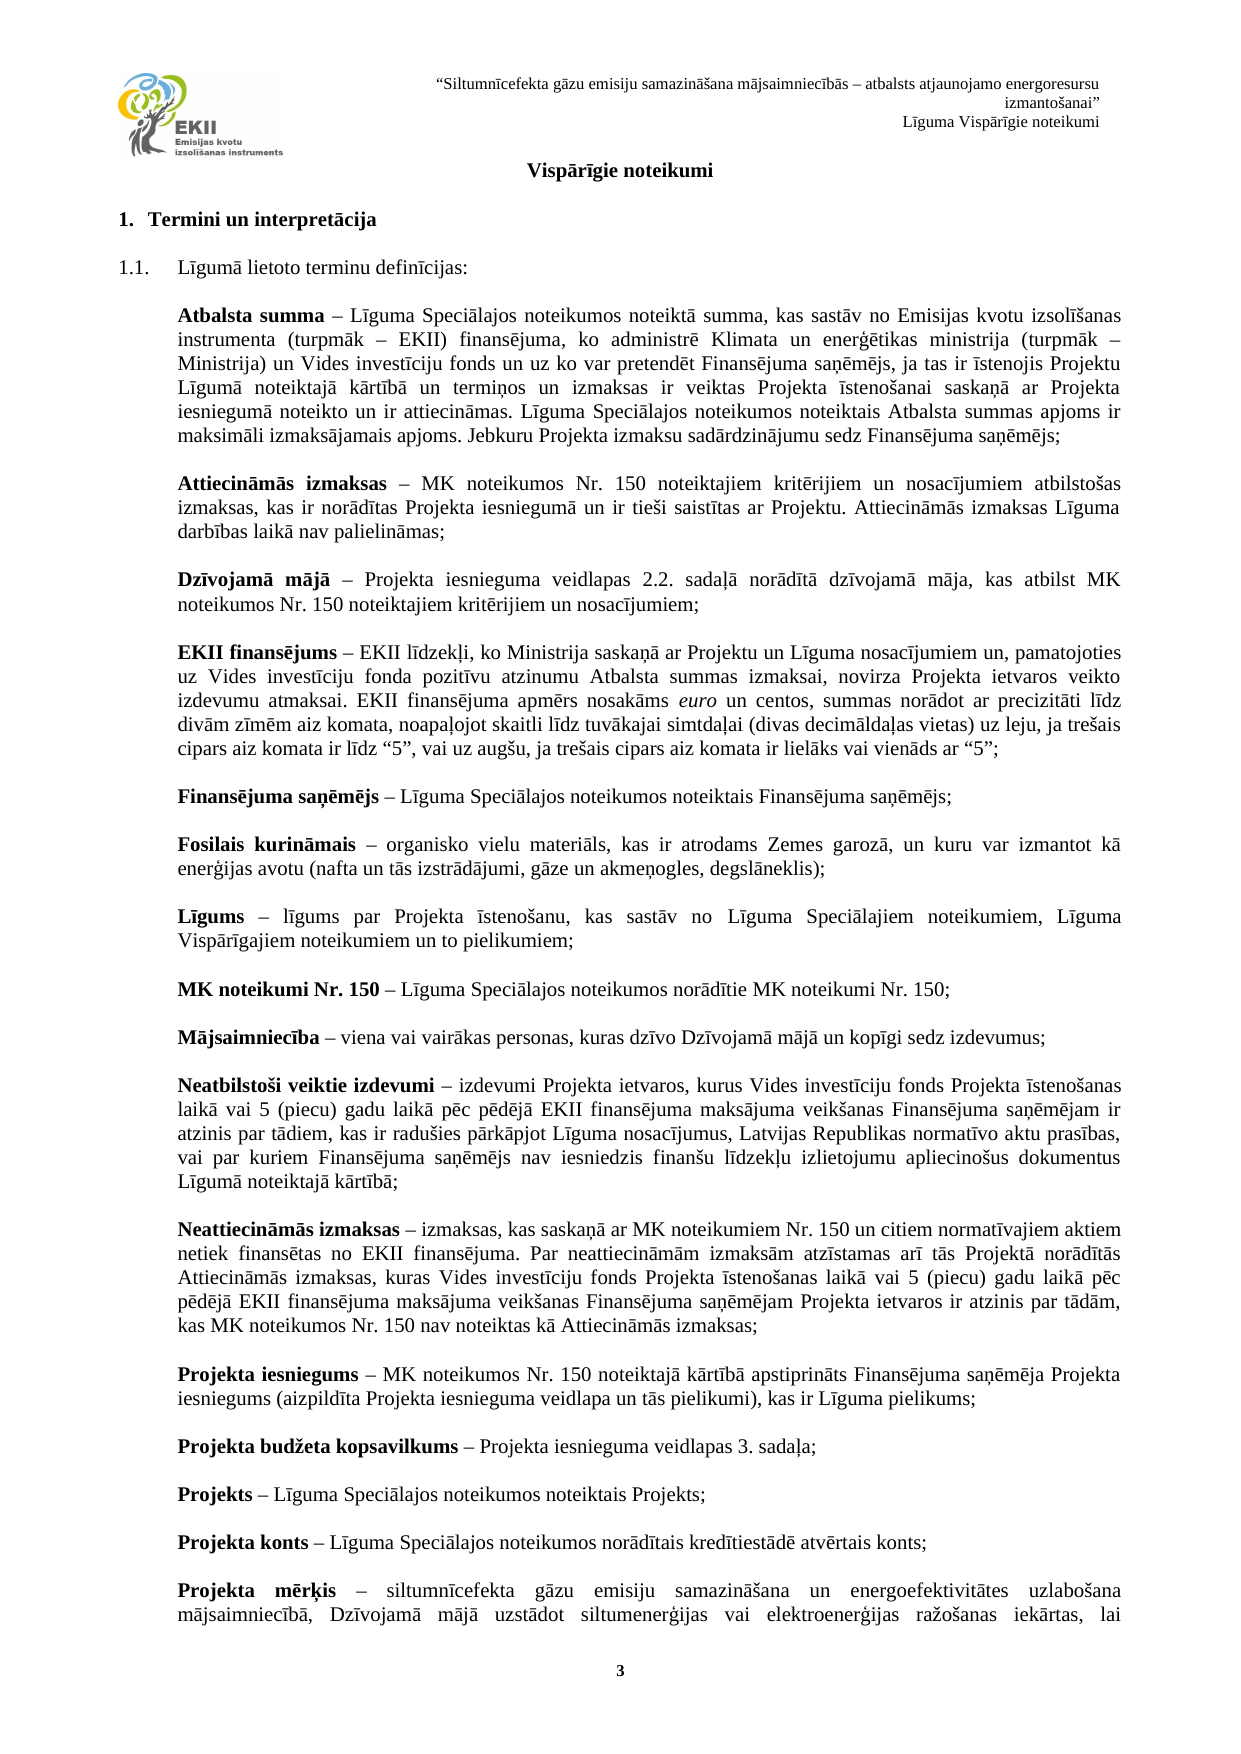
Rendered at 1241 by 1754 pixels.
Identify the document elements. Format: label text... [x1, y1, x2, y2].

list Līgumā lietoto terminu definīcijas: [118, 254, 1122, 279]
text Attiecināmās izmaksas – MK noteikumos Nr. 150 noteiktajiem kritērijiem un nosacījumiem atbilstošas izmaksas, kas ir norādītas Projekta iesniegumā un ir tieši saistītas ar Projektu. Attiecināmās izmaksas Līguma darbības laikā nav palielināmas; [177, 471, 1122, 543]
text Neatbilstoši veiktie izdevumi – izdevumi Projekta ietvaros, kurus Vides investīciju fonds Projekta īstenošanas laikā vai 5 (piecu) gadu laikā pēc pēdējā EKII finansējuma maksājuma veikšanas Finansējuma saņēmējam ir atzinis par tādiem, kas ir radušies pārkāpjot Līguma nosacījumus, Latvijas Republikas normatīvo aktu prasības, vai par kuriem Finansējuma saņēmējs nav iesniedzis finanšu līdzekļu izlietojumu apliecinošus dokumentus Līgumā noteiktajā kārtībā; [177, 1073, 1122, 1193]
list Termini un interpretācija [118, 206, 1122, 231]
text Atbalsta summa – Līguma Speciālajos noteikumos noteiktā summa, kas sastāv no Emisijas kvotu izsolīšanas instrumenta (turpmāk – EKII) finansējuma, ko administrē Klimata un enerģētikas ministrija (turpmāk – Ministrija) un Vides investīciju fonds un uz ko var pretendēt Finansējuma saņēmējs, ja tas ir īstenojis Projektu Līgumā noteiktajā kārtībā un termiņos un izmaksas ir veiktas Projekta īstenošanai saskaņā ar Projekta iesniegumā noteikto un ir attiecināmas. Līguma Speciālajos noteikumos noteiktais Atbalsta summas apjoms ir maksimāli izmaksājamais apjoms. Jebkuru Projekta izmaksu sadārdzinājumu sedz Finansējuma saņēmējs; [177, 303, 1122, 447]
text EKII finansējums – EKII līdzekļi, ko Ministrija saskaņā ar Projektu un Līguma nosacījumiem un, pamatojoties uz Vides investīciju fonda pozitīvu atzinumu Atbalsta summas izmaksai, novirza Projekta ietvaros veikto izdevumu atmaksai. EKII finansējuma apmērs nosakāms euro un centos, summas norādot ar precizitāti līdz divām zīmēm aiz komata, noapaļojot skaitli līdz tuvākajai simtdaļai (divas decimāldaļas vietas) uz leju, ja trešais cipars aiz komata ir līdz “5”, vai uz augšu, ja trešais cipars aiz komata ir lielāks vai vienāds ar “5”; [177, 639, 1122, 760]
text Līgums – līgums par Projekta īstenošanu, kas sastāv no Līguma Speciālajiem noteikumiem, Līguma Vispārīgajiem noteikumiem un to pielikumiem; [177, 904, 1122, 952]
text Projekta budžeta kopsavilkums – Projekta iesnieguma veidlapas 3. sadaļa; [177, 1434, 1122, 1458]
text Finansējuma saņēmējs – Līguma Speciālajos noteikumos noteiktais Finansējuma saņēmējs; [177, 784, 1122, 808]
text MK noteikumi Nr. 150 – Līguma Speciālajos noteikumos norādītie MK noteikumi Nr. 150; [177, 976, 1122, 1001]
text Fosilais kurināmais – organisko vielu materiāls, kas ir atrodams Zemes garozā, un kuru var izmantot kā enerģijas avotu (nafta un tās izstrādājumi, gāze un akmeņogles, degslāneklis); [177, 832, 1122, 880]
text Dzīvojamā mājā – Projekta iesnieguma veidlapas 2.2. sadaļā norādītā dzīvojamā māja, kas atbilst MK noteikumos Nr. 150 noteiktajiem kritērijiem un nosacījumiem; [177, 567, 1122, 616]
text Projekta iesniegums – MK noteikumos Nr. 150 noteiktajā kārtībā apstiprināts Finansējuma saņēmēja Projekta iesniegums (aizpildīta Projekta iesnieguma veidlapa un tās pielikumi), kas ir Līguma pielikums; [177, 1361, 1122, 1409]
text Neattiecināmās izmaksas – izmaksas, kas saskaņā ar MK noteikumiem Nr. 150 un citiem normatīvajiem aktiem netiek finansētas no EKII finansējuma. Par neattiecināmām izmaksām atzīstamas arī tās Projektā norādītās Attiecināmās izmaksas, kuras Vides investīciju fonds Projekta īstenošanas laikā vai 5 (piecu) gadu laikā pēc pēdējā EKII finansējuma maksājuma veikšanas Finansējuma saņēmējam Projekta ietvaros ir atzinis par tādām, kas MK noteikumos Nr. 150 nav noteiktas kā Attiecināmās izmaksas; [177, 1217, 1122, 1337]
text Mājsaimniecība – viena vai vairākas personas, kuras dzīvo Dzīvojamā mājā un kopīgi sedz izdevumus; [177, 1024, 1122, 1049]
text Projekta konts – Līguma Speciālajos noteikumos norādītais kredītiestādē atvērtais konts; [177, 1530, 1122, 1554]
text Projekts – Līguma Speciālajos noteikumos noteiktais Projekts; [177, 1482, 1122, 1506]
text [177, 1578, 1122, 1626]
text Vispārīgie noteikumi [118, 118, 1122, 182]
picture [118, 73, 286, 159]
